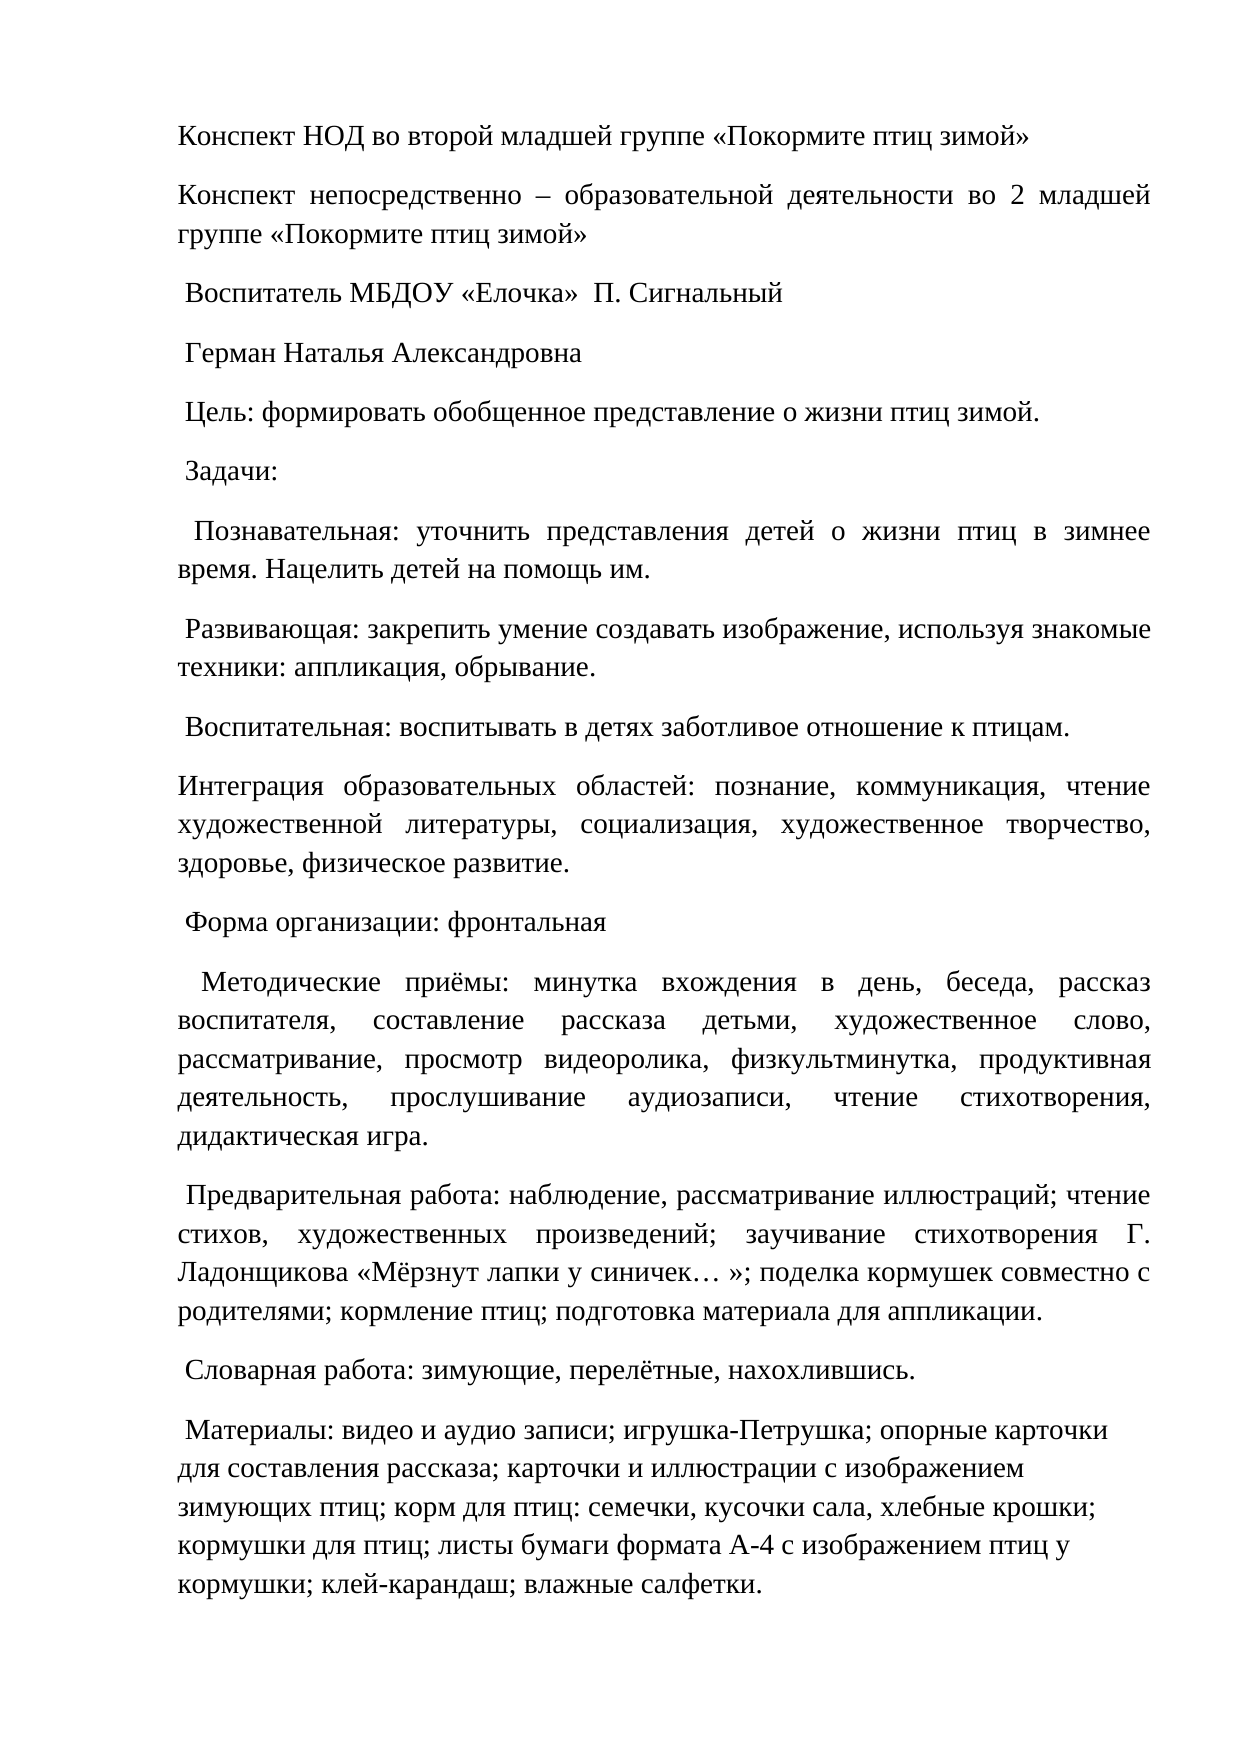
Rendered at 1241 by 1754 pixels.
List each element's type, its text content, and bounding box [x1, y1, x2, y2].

text Задачи: [177, 453, 1152, 487]
text Материалы: видео и аудио записи; игрушка-Петрушка; опорные карточки для составления рассказа; карточки и иллюстрации с изображением зимующих птиц; корм для птиц: семечки, кусочки сала, хлебные крошки; кормушки для птиц; листы бумаги формата А-4 с изображением птиц у кормушки; клей-карандаш; влажные салфетки. [177, 1412, 1152, 1599]
text Развивающая: закрепить умение создавать изображение, используя знакомые техники: аппликация, обрывание. [177, 611, 1152, 683]
text Познавательная: уточнить представления детей о жизни птиц в зимнее время. Нацелить детей на помощь им. [177, 513, 1152, 585]
text Форма организации: фронтальная [177, 904, 1152, 938]
text Предварительная работа: наблюдение, рассматривание иллюстраций; чтение стихов, художественных произведений; заучивание стихотворения Г. Ладонщикова «Мёрзнут лапки у синичек… »; поделка кормушек совместно с родителями; кормление птиц; подготовка материала для аппликации. [177, 1177, 1152, 1327]
text Цель: формировать обобщенное представление о жизни птиц зимой. [177, 394, 1152, 428]
text Воспитательная: воспитывать в детях заботливое отношение к птицам. [177, 709, 1152, 742]
text Словарная работа: зимующие, перелётные, нахохлившись. [177, 1352, 1152, 1386]
text Конспект НОД во второй младшей группе «Покормите птиц зимой» [177, 118, 1152, 152]
text Герман Наталья Александровна [177, 335, 1152, 368]
text Методические приёмы: минутка вхождения в день, беседа, рассказ воспитателя, составление рассказа детьми, художественное слово, рассматривание, просмотр видеоролика, физкультминутка, продуктивная деятельность, прослушивание аудиозаписи, чтение стихотворения, дидактическая игра. [177, 964, 1152, 1152]
text Воспитатель МБДОУ «Елочка» П. Сигнальный [177, 275, 1152, 309]
text Интеграция образовательных областей: познание, коммуникация, чтение художественной литературы, социализация, художественное творчество, здоровье, физическое развитие. [177, 768, 1152, 879]
text Конспект непосредственно – образовательной деятельности во 2 младшей группе «Покормите птиц зимой» [177, 177, 1152, 249]
